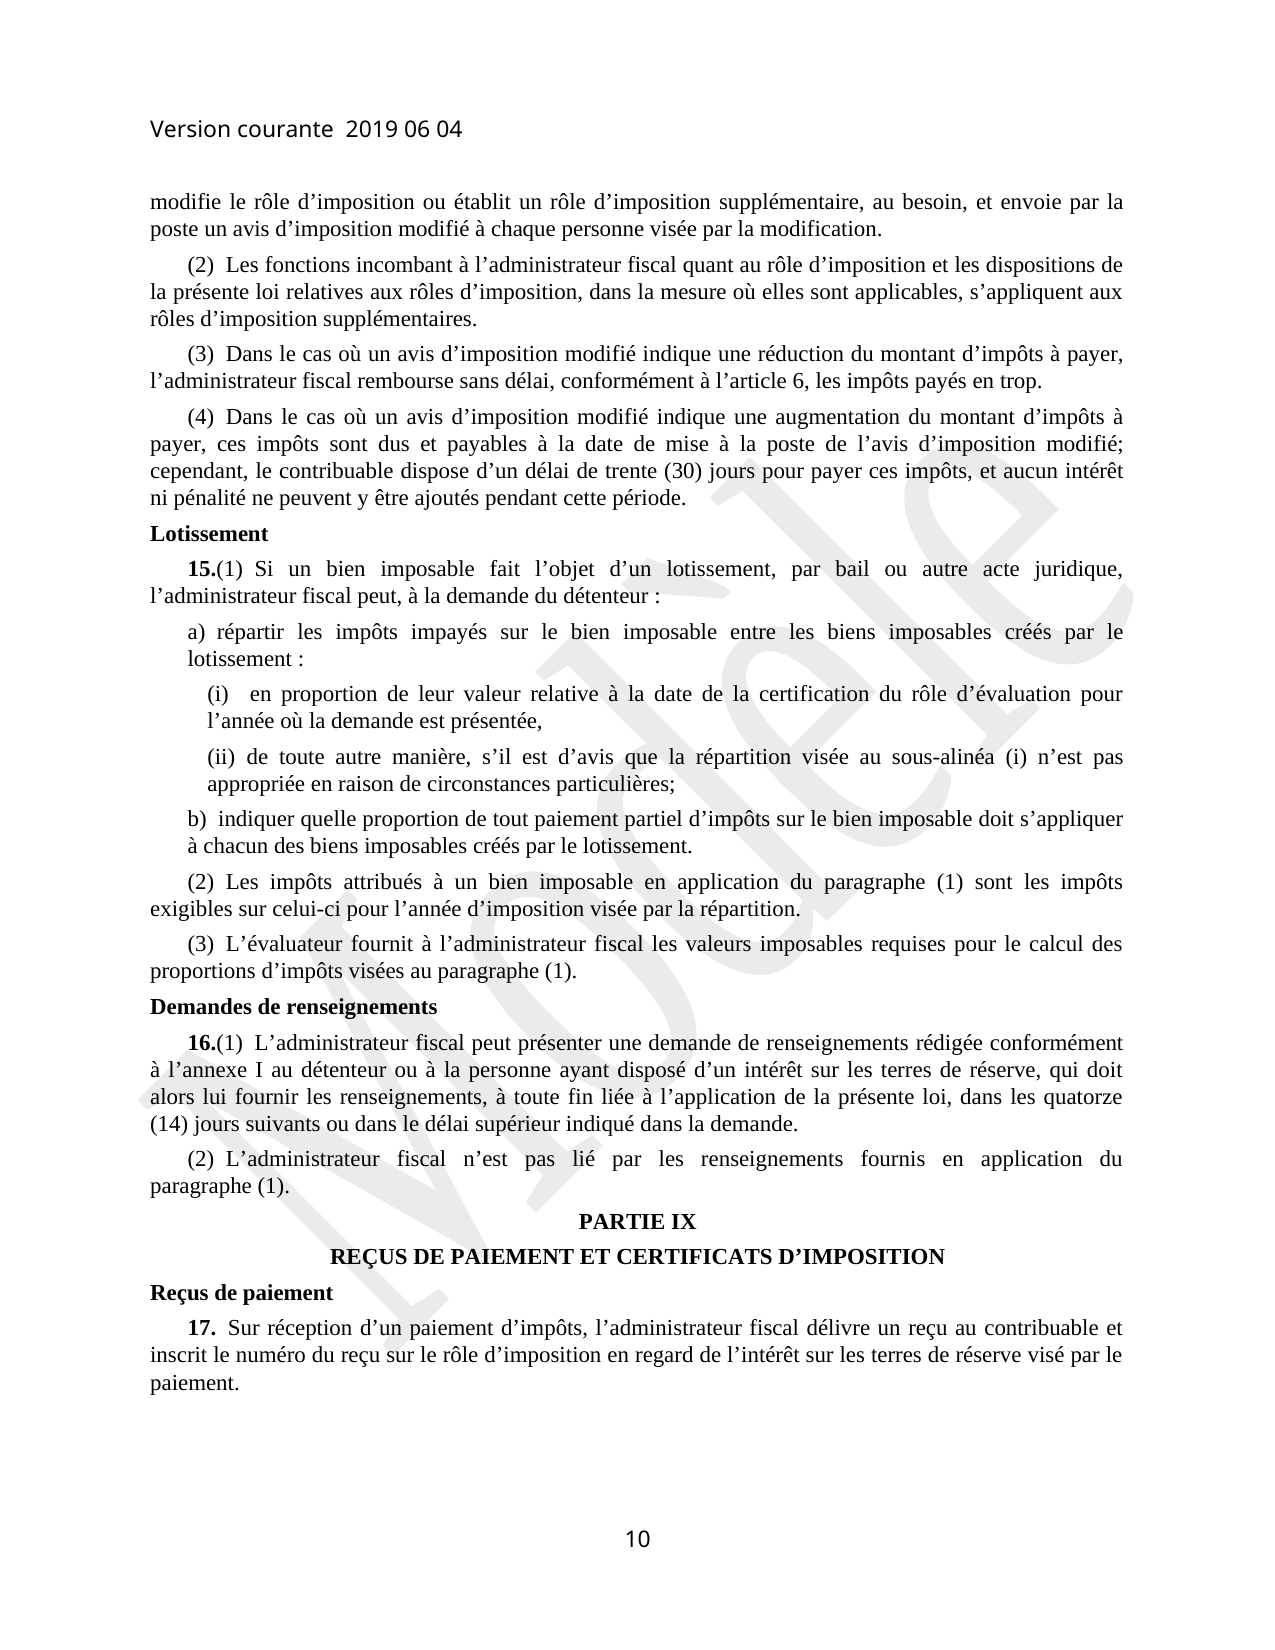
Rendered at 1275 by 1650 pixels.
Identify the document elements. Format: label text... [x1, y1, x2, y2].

text 15.(1) Si un bien imposable fait l’objet d’un lotissement, par bail ou autre acte juridique, l’administrateur fiscal peut, à la demande du détenteur : [150, 554, 1125, 609]
text (3) Dans le cas où un avis d’imposition modifié indique une réduction du montant d’impôts à payer, l’administrateur fiscal rembourse sans délai, conformément à l’article 6, les impôts payés en trop. [150, 340, 1125, 394]
text (2) Les fonctions incombant à l’administrateur fiscal quant au rôle d’imposition et les dispositions de la présente loi relatives aux rôles d’imposition, dans la mesure où elles sont applicables, s’appliquent aux rôles d’imposition supplémentaires. [150, 250, 1125, 331]
text b) indiquer quelle proportion de tout paiement partiel d’impôts sur le bien imposable doit s’appliquer à chacun des biens imposables créés par le lotissement. [187, 805, 1125, 859]
text PARTIE IX [150, 1207, 1125, 1234]
text (2) Les impôts attribués à un bien imposable en application du paragraphe (1) sont les impôts exigibles sur celui-ci pour l’année d’imposition visée par la répartition. [150, 867, 1125, 921]
text Demandes de renseignements [150, 992, 1125, 1019]
text 16.(1) L’administrateur fiscal peut présenter une demande de renseignements rédigée conformément à l’annexe I au détenteur ou à la personne ayant disposé d’un intérêt sur les terres de réserve, qui doit alors lui fournir les renseignements, à toute fin liée à l’application de la présente loi, dans les quatorze (14) jours suivants ou dans le délai supérieur indiqué dans la demande. [150, 1028, 1125, 1136]
text REÇUS DE PAIEMENT ET CERTIFICATS D’IMPOSITION [150, 1243, 1125, 1270]
text (ii) de toute autre manière, s’il est d’avis que la répartition visée au sous-alinéa (i) n’est pas appropriée en raison de circonstances particulières; [207, 742, 1125, 796]
text (4) Dans le cas où un avis d’imposition modifié indique une augmentation du montant d’impôts à payer, ces impôts sont dus et payables à la date de mise à la poste de l’avis d’imposition modifié; cependant, le contribuable dispose d’un délai de trente (30) jours pour payer ces impôts, et aucun intérêt ni pénalité ne peuvent y être ajoutés pendant cette période. [150, 402, 1125, 511]
text (2) L’administrateur fiscal n’est pas lié par les renseignements fournis en application du paragraphe (1). [150, 1144, 1125, 1199]
text Lotissement [150, 519, 1125, 546]
text (3) L’évaluateur fournit à l’administrateur fiscal les valeurs imposables requises pour le calcul des proportions d’impôts visées au paragraphe (1). [150, 930, 1125, 984]
text (i) en proportion de leur valeur relative à la date de la certification du rôle d’évaluation pour l’année où la demande est présentée, [207, 680, 1125, 734]
text Reçus de paiement [150, 1278, 1125, 1305]
text a) répartir les impôts impayés sur le bien imposable entre les biens imposables créés par le lotissement : [187, 617, 1125, 671]
text 17. Sur réception d’un paiement d’impôts, l’administrateur fiscal délivre un reçu au contribuable et inscrit le numéro du reçu sur le rôle d’imposition en regard de l’intérêt sur les terres de réserve visé par le paiement. [150, 1314, 1125, 1395]
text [150, 187, 1125, 242]
